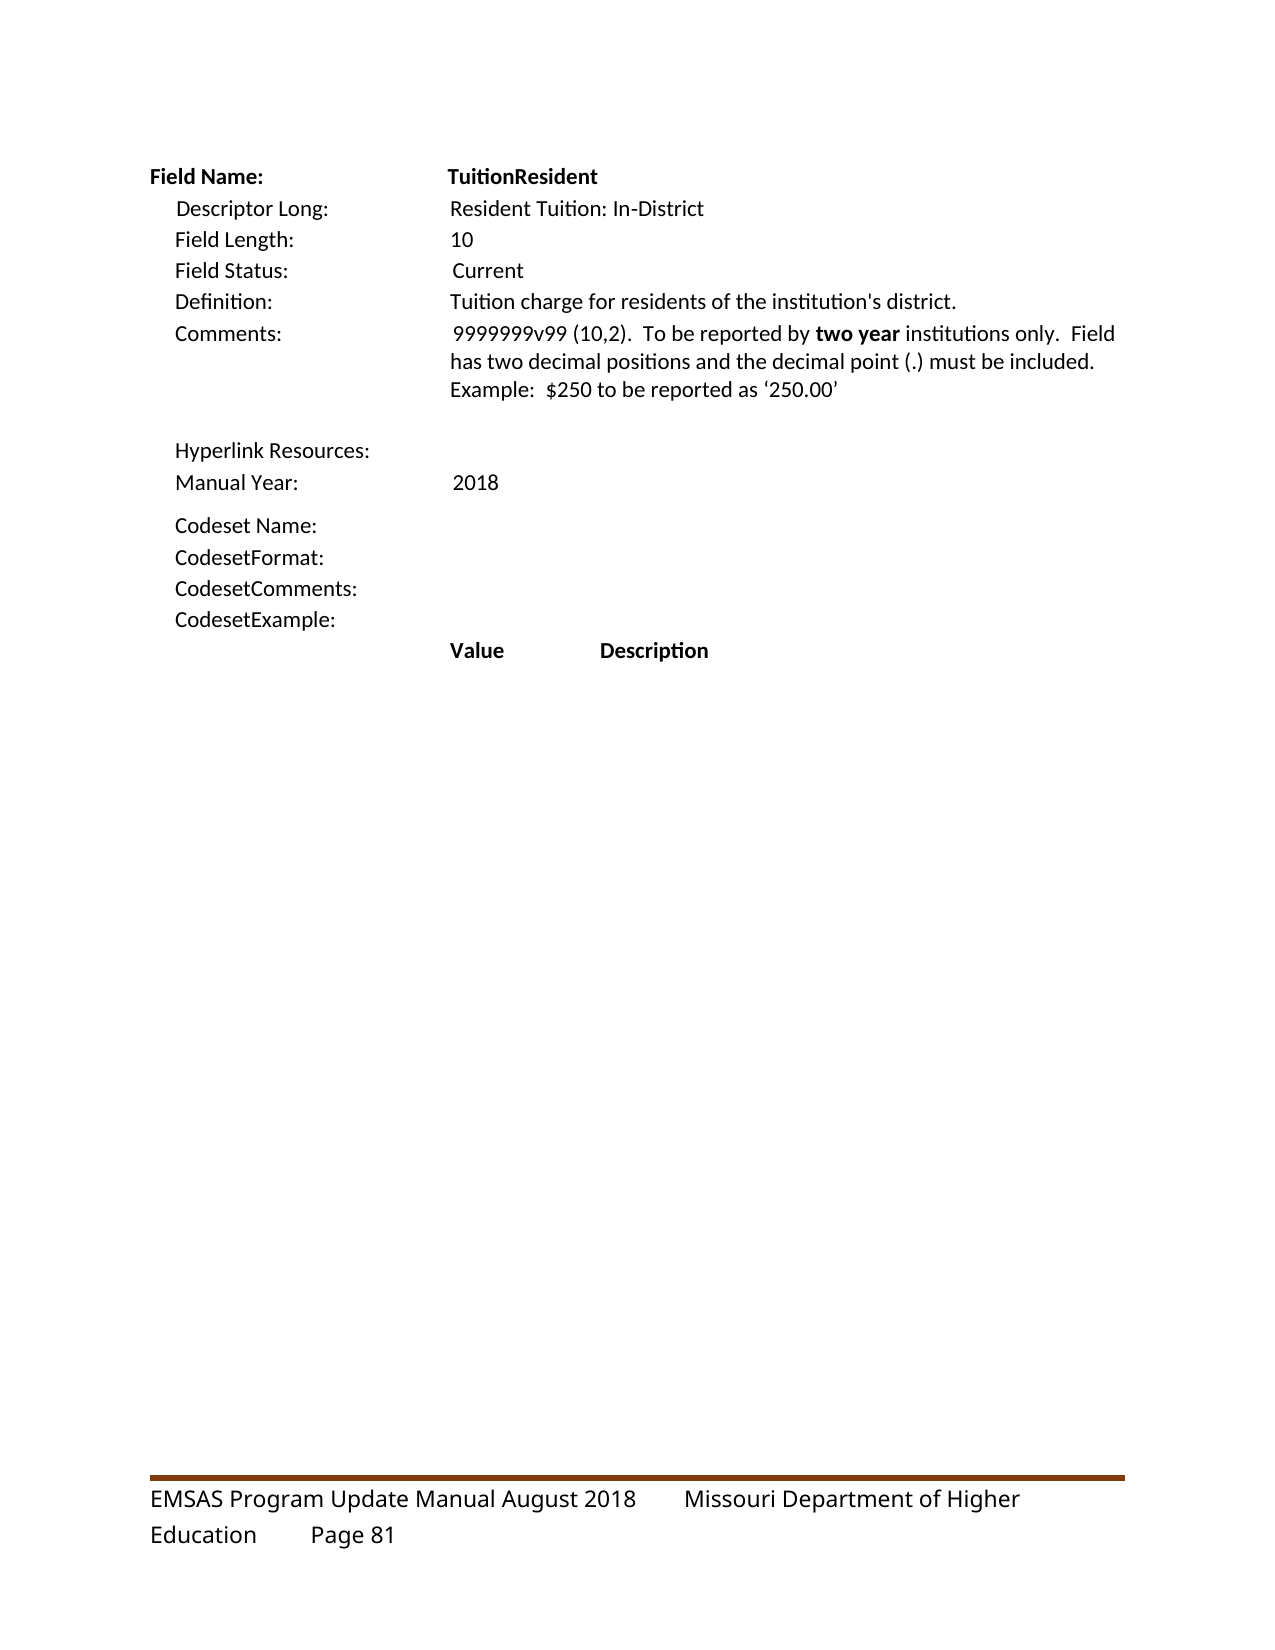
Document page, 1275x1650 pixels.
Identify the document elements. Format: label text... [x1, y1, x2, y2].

text Field Status: Current [150, 256, 1125, 284]
text CodesetExample: [150, 605, 1125, 633]
text CodesetComments: [150, 574, 1125, 602]
text Comments: 9999999v99 (10,2). To be reported by two year institutions only. Field has two decimal positions and the decimal point (.) must be included. Example: $250 to be reported as ‘250.00’ [150, 319, 1125, 403]
text Field Length: 10 [150, 225, 1125, 253]
text Value Description [150, 636, 1125, 664]
text Hyperlink Resources: [150, 436, 1125, 464]
text Manual Year: 2018 [150, 468, 1125, 496]
text Definition: Tuition charge for residents of the institution's district. [150, 287, 1125, 316]
text CodesetFormat: [150, 543, 1125, 571]
text Field Name: TuitionResident [150, 162, 1125, 191]
text Codeset Name: [150, 511, 1125, 539]
text Descriptor Long: Resident Tuition: In‐District [150, 194, 1125, 222]
